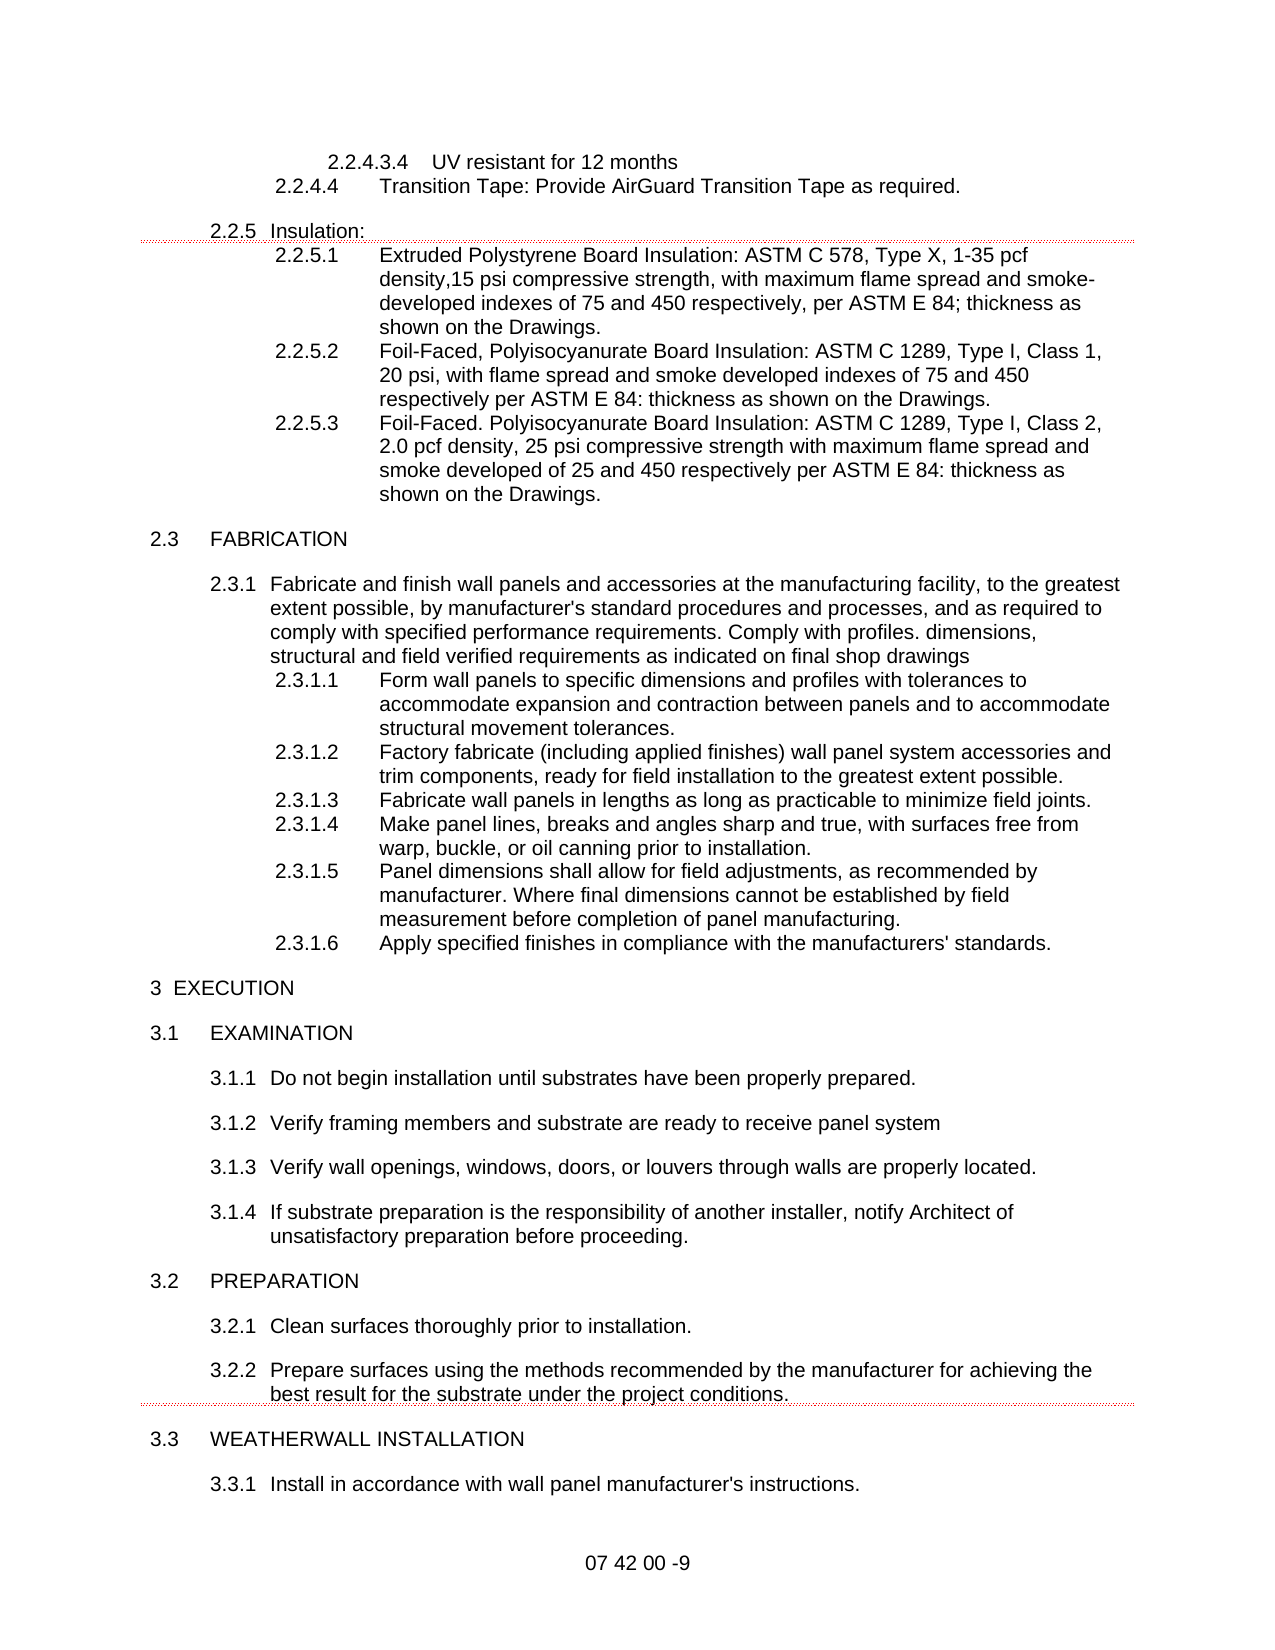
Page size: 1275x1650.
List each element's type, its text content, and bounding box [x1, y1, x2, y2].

list Apply specified finishes in compliance with the manufacturers' standards. [275, 931, 1125, 955]
list Insulation: [210, 219, 1125, 243]
list Panel dimensions shall allow for field adjustments, as recommended by manufacturer. Where final dimensions cannot be established by field measurement before completion of panel manufacturing. [275, 859, 1125, 931]
list Foil-Faced, Polyisocyanurate Board Insulation: ASTM C 1289, Type I, Class 1, 20 psi, with flame spread and smoke developed indexes of 75 and 450 respectively per ASTM E 84: thickness as shown on the Drawings. [275, 338, 1125, 410]
list WEATHERWALL INSTALLATION [150, 1427, 1125, 1451]
list Fabricate and finish wall panels and accessories at the manufacturing facility, to the greatest extent possible, by manufacturer's standard procedures and processes, and as required to comply with specified performance requirements. Comply with profiles. dimensions, structural and field verified requirements as indicated on final shop drawings [210, 572, 1125, 668]
list EXECUTION [150, 976, 1125, 1000]
list Prepare surfaces using the methods recommended by the manufacturer for achieving the best result for the substrate under the project conditions. [210, 1358, 1125, 1406]
list FABRlCATlON [150, 527, 1125, 551]
list Transition Tape: Provide AirGuard Transition Tape as required. [275, 174, 1125, 198]
list Verify wall openings, windows, doors, or louvers through walls are properly located. [210, 1155, 1125, 1179]
list Factory fabricate (including applied finishes) wall panel system accessories and trim components, ready for field installation to the greatest extent possible. [275, 739, 1125, 787]
list Install in accordance with wall panel manufacturer's instructions. [210, 1472, 1125, 1496]
list Make panel lines, breaks and angles sharp and true, with surfaces free from warp, buckle, or oil canning prior to installation. [275, 811, 1125, 859]
list Verify framing members and substrate are ready to receive panel system [210, 1110, 1125, 1134]
list Fabricate wall panels in lengths as long as practicable to minimize field joints. [275, 787, 1125, 811]
list Clean surfaces thoroughly prior to installation. [210, 1313, 1125, 1337]
list Form wall panels to specific dimensions and profiles with tolerances to accommodate expansion and contraction between panels and to accommodate structural movement tolerances. [275, 668, 1125, 739]
list EXAMINATION [150, 1021, 1125, 1045]
list Extruded Polystyrene Board Insulation: ASTM C 578, Type X, 1-35 pcf density,15 psi compressive strength, with maximum flame spread and smoke-developed indexes of 75 and 450 respectively, per ASTM E 84; thickness as shown on the Drawings. [275, 243, 1125, 338]
list PREPARATION [150, 1269, 1125, 1293]
list If substrate preparation is the responsibility of another installer, notify Architect of unsatisfactory preparation before proceeding. [210, 1200, 1125, 1248]
list UV resistant for 12 months [327, 150, 1125, 174]
list Foil-Faced. Polyisocyanurate Board Insulation: ASTM C 1289, Type I, Class 2, 2.0 pcf density, 25 psi compressive strength with maximum flame spread and smoke developed of 25 and 450 respectively per ASTM E 84: thickness as shown on the Drawings. [275, 410, 1125, 506]
list Do not begin installation until substrates have been properly prepared. [210, 1066, 1125, 1089]
